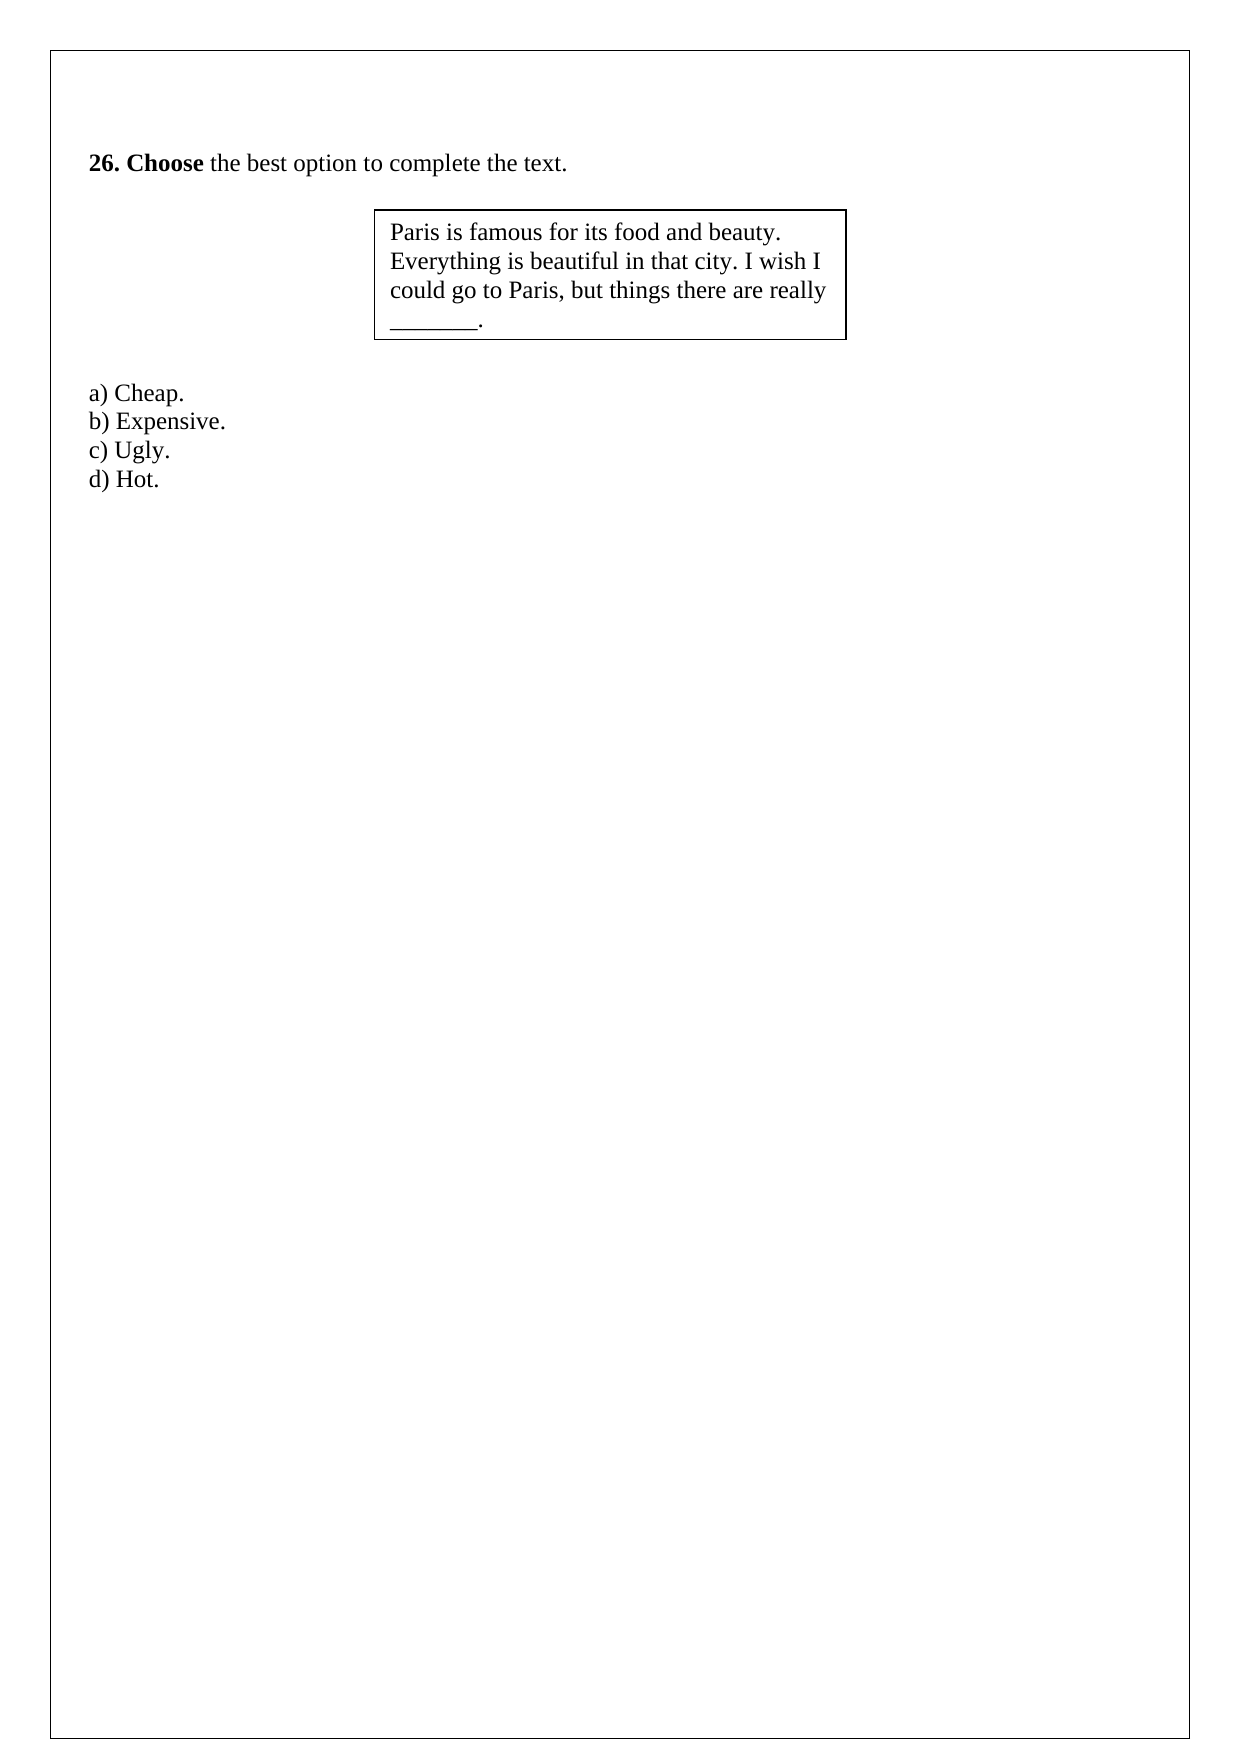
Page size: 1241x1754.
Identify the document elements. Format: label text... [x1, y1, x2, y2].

text b) Expensive. [88, 406, 1152, 435]
text 26. Choose the best option to complete the text. [88, 148, 1152, 176]
text a) Cheap. [88, 378, 1152, 406]
text c) Ugly. [88, 435, 1152, 464]
text d) Hot. [88, 464, 1152, 493]
